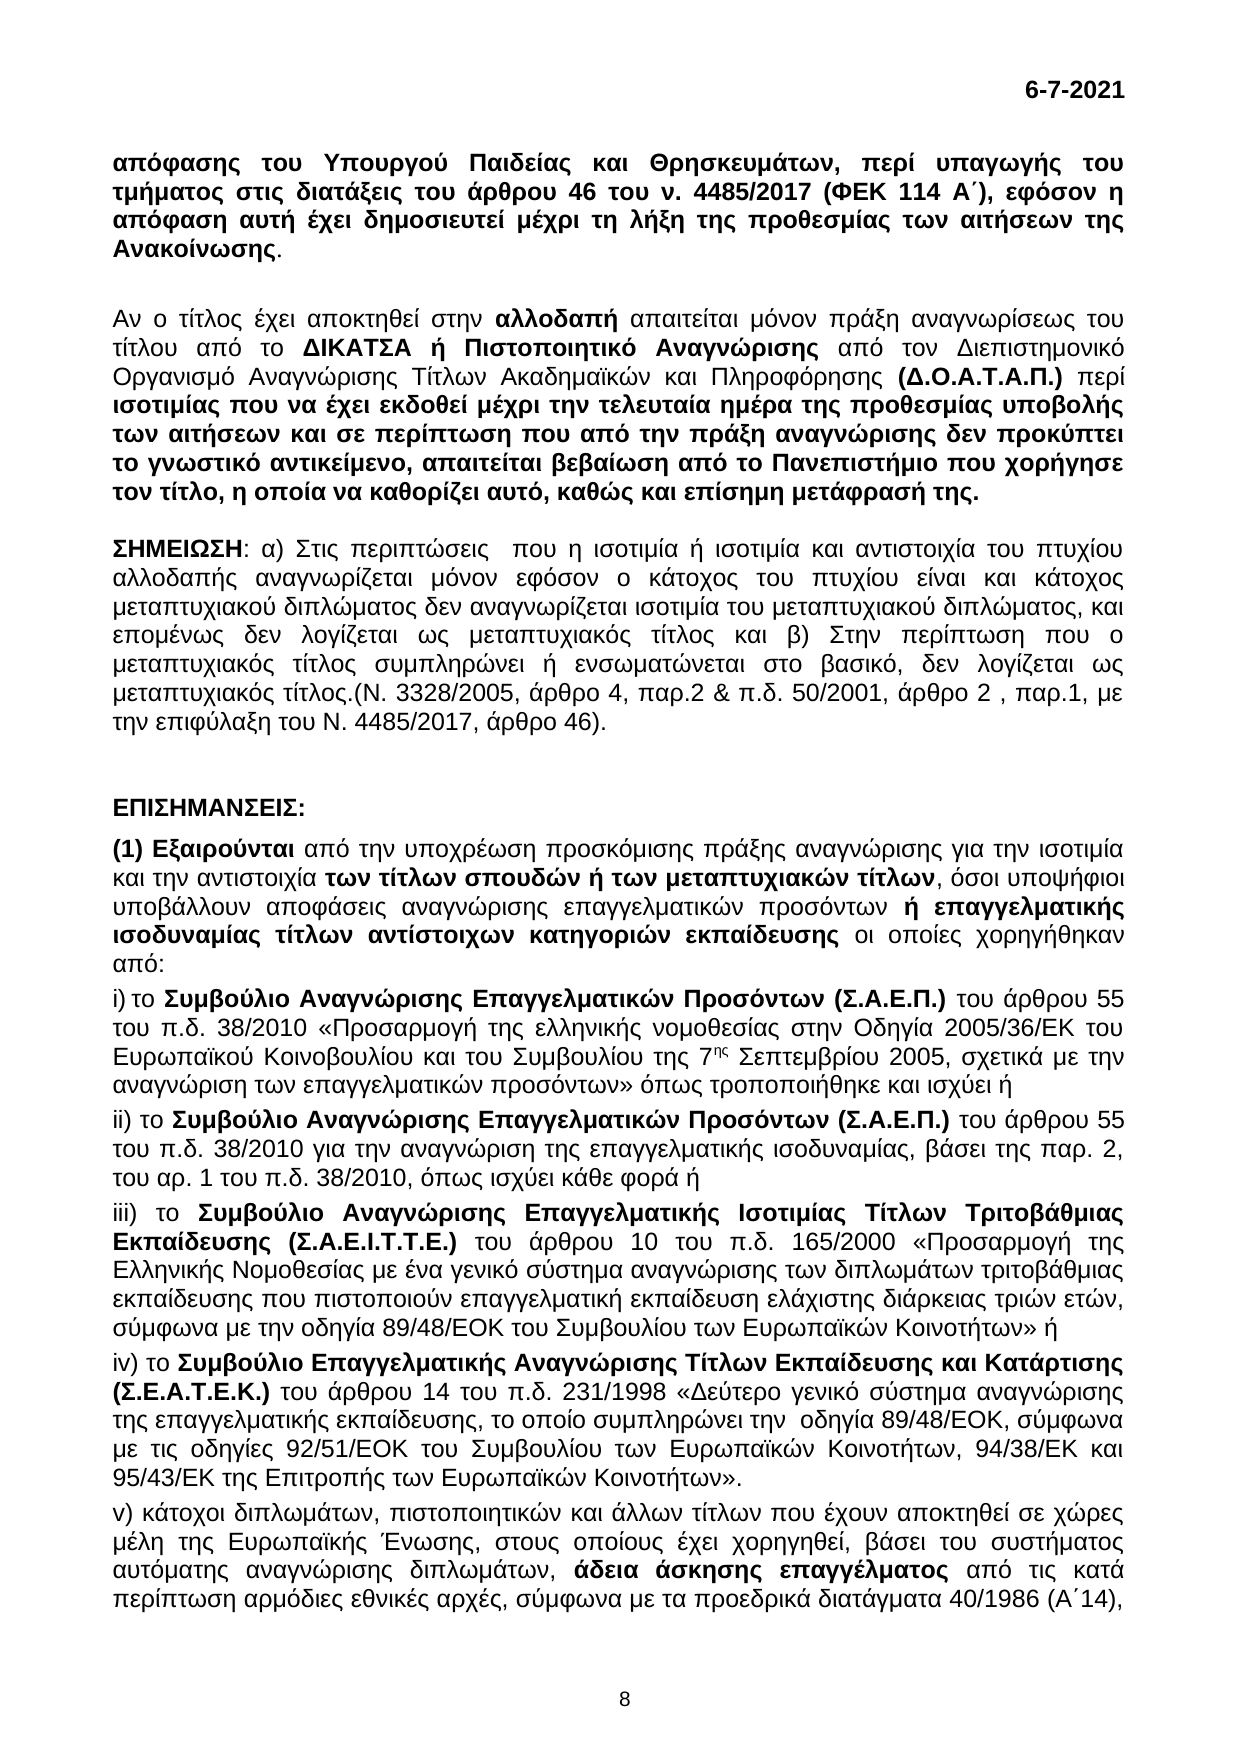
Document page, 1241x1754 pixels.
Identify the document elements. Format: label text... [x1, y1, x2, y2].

text (1) Εξαιρούνται από την υποχρέωση προσκόμισης πράξης αναγνώρισης για την ισοτιμία και την αντιστοιχία των τίτλων σπουδών ή των μεταπτυχιακών τίτλων, όσοι υποψήφιοι υποβάλλουν αποφάσεις αναγνώρισης επαγγελματικών προσόντων ή επαγγελματικής ισοδυναμίας τίτλων αντίστοιχων κατηγοριών εκπαίδευσης οι οποίες χορηγήθηκαν από: [112, 834, 1125, 978]
text ΕΠΙΣΗΜΑΝΣΕΙΣ: [112, 793, 1125, 822]
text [112, 1498, 1125, 1613]
text iv) το Συμβούλιο Επαγγελματικής Αναγνώρισης Τίτλων Εκπαίδευσης και Κατάρτισης (Σ.Ε.Α.Τ.Ε.Κ.) του άρθρου 14 του π.δ. 231/1998 «Δεύτερο γενικό σύστημα αναγνώρισης της επαγγελματικής εκπαίδευσης, το οποίο συμπληρώνει την οδηγία 89/48/ΕΟΚ, σύμφωνα με τις οδηγίες 92/51/ΕΟΚ του Συμβουλίου των Ευρωπαϊκών Κοινοτήτων, 94/38/ΕΚ και 95/43/ΕΚ της Επιτροπής των Ευρωπαϊκών Κοινοτήτων». [112, 1348, 1125, 1492]
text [112, 148, 1125, 263]
list το Συμβούλιο Αναγνώρισης Επαγγελματικών Προσόντων (Σ.Α.Ε.Π.) του άρθρου 55 του π.δ. 38/2010 «Προσαρμογή της ελληνικής νομοθεσίας στην Οδηγία 2005/36/ΕΚ του Ευρωπαϊκού Κοινοβουλίου και του Συμβουλίου της 7ης Σεπτεμβρίου 2005, σχετικά με την αναγνώριση των επαγγελματικών προσόντων» όπως τροποποιήθηκε και ισχύει ή [112, 984, 1125, 1099]
text Αν ο τίτλος έχει αποκτηθεί στην αλλοδαπή απαιτείται μόνον πράξη αναγνωρίσεως του τίτλου από το ΔΙΚΑΤΣΑ ή Πιστοποιητικό Αναγνώρισης από τον Διεπιστημονικό Οργανισμό Αναγνώρισης Τίτλων Ακαδημαϊκών και Πληροφόρησης (Δ.Ο.Α.Τ.Α.Π.) περί ισοτιμίας που να έχει εκδοθεί μέχρι την τελευταία ημέρα της προθεσμίας υποβολής των αιτήσεων και σε περίπτωση που από την πράξη αναγνώρισης δεν προκύπτει το γνωστικό αντικείμενο, απαιτείται βεβαίωση από το Πανεπιστήμιο που χορήγησε τον τίτλο, η οποία να καθορίζει αυτό, καθώς και επίσημη μετάφρασή της. [112, 304, 1125, 505]
text ΣΗΜΕΙΩΣΗ: α) Στις περιπτώσεις που η ισοτιμία ή ισοτιμία και αντιστοιχία του πτυχίου αλλοδαπής αναγνωρίζεται μόνον εφόσον ο κάτοχος του πτυχίου είναι και κάτοχος μεταπτυχιακού διπλώματος δεν αναγνωρίζεται ισοτιμία του μεταπτυχιακού διπλώματος, και επομένως δεν λογίζεται ως μεταπτυχιακός τίτλος και β) Στην περίπτωση που ο μεταπτυχιακός τίτλος συμπληρώνει ή ενσωματώνεται στο βασικό, δεν λογίζεται ως μεταπτυχιακός τίτλος.(N. 3328/2005, άρθρο 4, παρ.2 & π.δ. 50/2001, άρθρο 2 , παρ.1, με την επιφύλαξη του Ν. 4485/2017, άρθρο 46). [112, 534, 1125, 735]
text ii) το Συμβούλιο Αναγνώρισης Επαγγελματικών Προσόντων (Σ.Α.Ε.Π.) του άρθρου 55 του π.δ. 38/2010 για την αναγνώριση της επαγγελματικής ισοδυναμίας, βάσει της παρ. 2, του αρ. 1 του π.δ. 38/2010, όπως ισχύει κάθε φορά ή [112, 1105, 1125, 1192]
text iii) το Συμβούλιο Αναγνώρισης Επαγγελματικής Ισοτιμίας Τίτλων Τριτοβάθμιας Εκπαίδευσης (Σ.Α.Ε.Ι.Τ.Τ.Ε.) του άρθρου 10 του π.δ. 165/2000 «Προσαρμογή της Ελληνικής Νομοθεσίας με ένα γενικό σύστημα αναγνώρισης των διπλωμάτων τριτοβάθμιας εκπαίδευσης που πιστοποιούν επαγγελματική εκπαίδευση ελάχιστης διάρκειας τριών ετών, σύμφωνα με την οδηγία 89/48/ΕΟΚ του Συμβουλίου των Ευρωπαϊκών Κοινοτήτων» ή [112, 1198, 1125, 1342]
